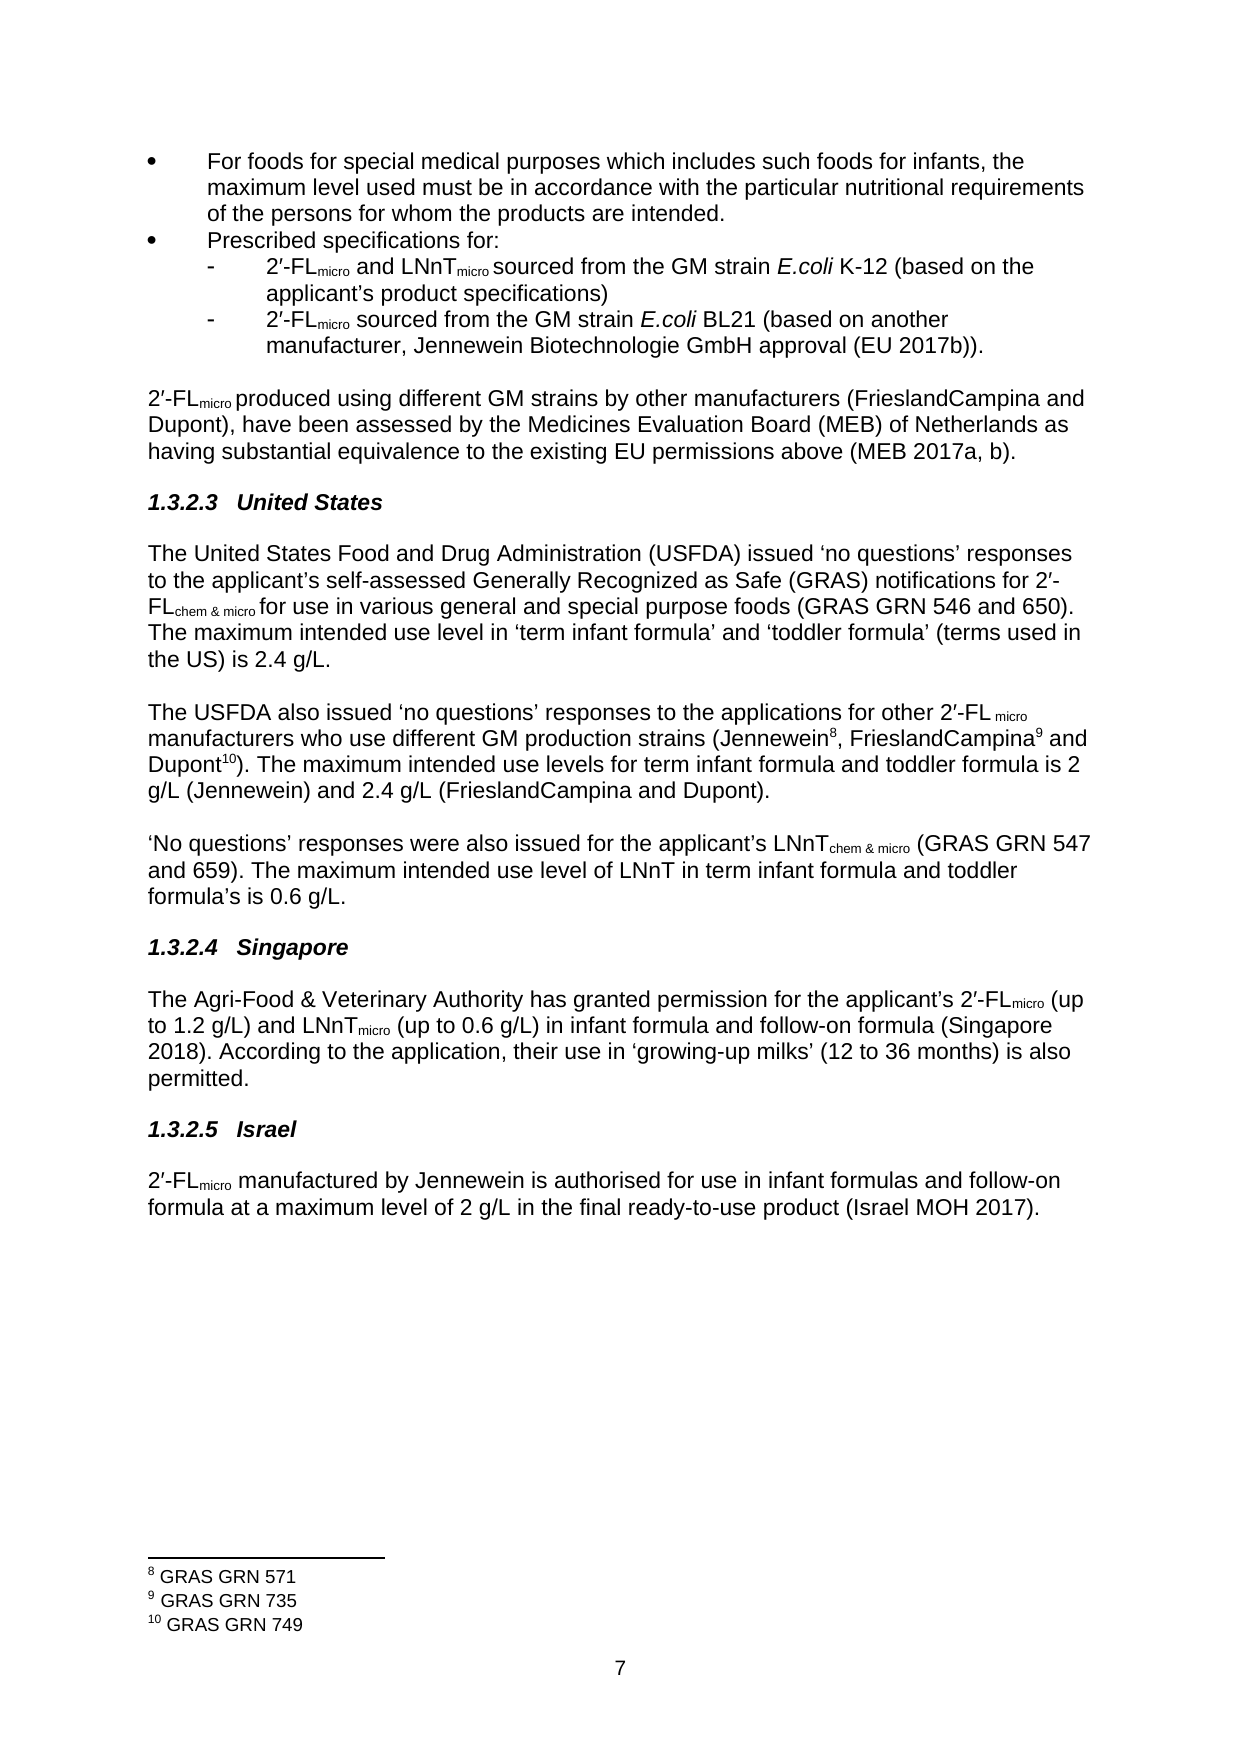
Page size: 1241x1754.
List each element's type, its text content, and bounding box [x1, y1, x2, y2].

list 2′-FLmicro manufactured by Jennewein is authorised for use in infant formulas and follow-on formula at a maximum level of 2 g/L in the final ready-to-use product (Israel MOH 2017). [148, 1167, 1092, 1220]
text The United States Food and Drug Administration (USFDA) issued ‘no questions’ responses to the applicant’s self-assessed Generally Recognized as Safe (GRAS) notifications for 2′-FLchem & micro for use in various general and special purpose foods (GRAS GRN 546 and 650). The maximum intended use level in ‘term infant formula’ and ‘toddler formula’ (terms used in the US) is 2.4 g/L. [148, 540, 1092, 672]
subtitle 1.3.2.5 Israel [148, 1116, 1092, 1142]
list The Agri-Food & Veterinary Authority has granted permission for the applicant’s 2′-FLmicro (up to 1.2 g/L) and LNnTmicro (up to 0.6 g/L) in infant formula and follow-on formula (Singapore 2018). According to the application, their use in ‘growing-up milks’ (12 to 36 months) is also permitted. [148, 986, 1092, 1091]
text 2′-FLmicro produced using different GM strains by other manufacturers (FrieslandCampina and Dupont), have been assessed by the Medicines Evaluation Board (MEB) of Netherlands as having substantial equivalence to the existing EU permissions above (MEB 2017a, b). [148, 385, 1092, 464]
text 2′-FLmicro and LNnTmicro sourced from the GM strain E.coli K-12 (based on the applicant’s product specifications) [207, 253, 1092, 306]
text Prescribed specifications for: [148, 227, 1092, 253]
text 2′-FLmicro sourced from the GM strain E.coli BL21 (based on another manufacturer, Jennewein Biotechnologie GmbH approval (EU 2017b)). [207, 306, 1092, 358]
text For foods for special medical purposes which includes such foods for infants, the maximum level used must be in accordance with the particular nutritional requirements of the persons for whom the products are intended. [148, 148, 1092, 227]
subtitle 1.3.2.3 United States [148, 489, 1092, 515]
subtitle 1.3.2.4 Singapore [148, 934, 1092, 961]
text ‘No questions’ responses were also issued for the applicant’s LNnTchem & micro (GRAS GRN 547 and 659). The maximum intended use level of LNnT in term infant formula and toddler formula’s is 0.6 g/L. [148, 830, 1092, 909]
text The USFDA also issued ‘no questions’ responses to the applications for other 2′-FL micro manufacturers who use different GM production strains (Jennewein, FrieslandCampina and Dupont). The maximum intended use levels for term infant formula and toddler formula is 2 g/L (Jennewein) and 2.4 g/L (FrieslandCampina and Dupont). [148, 698, 1092, 804]
